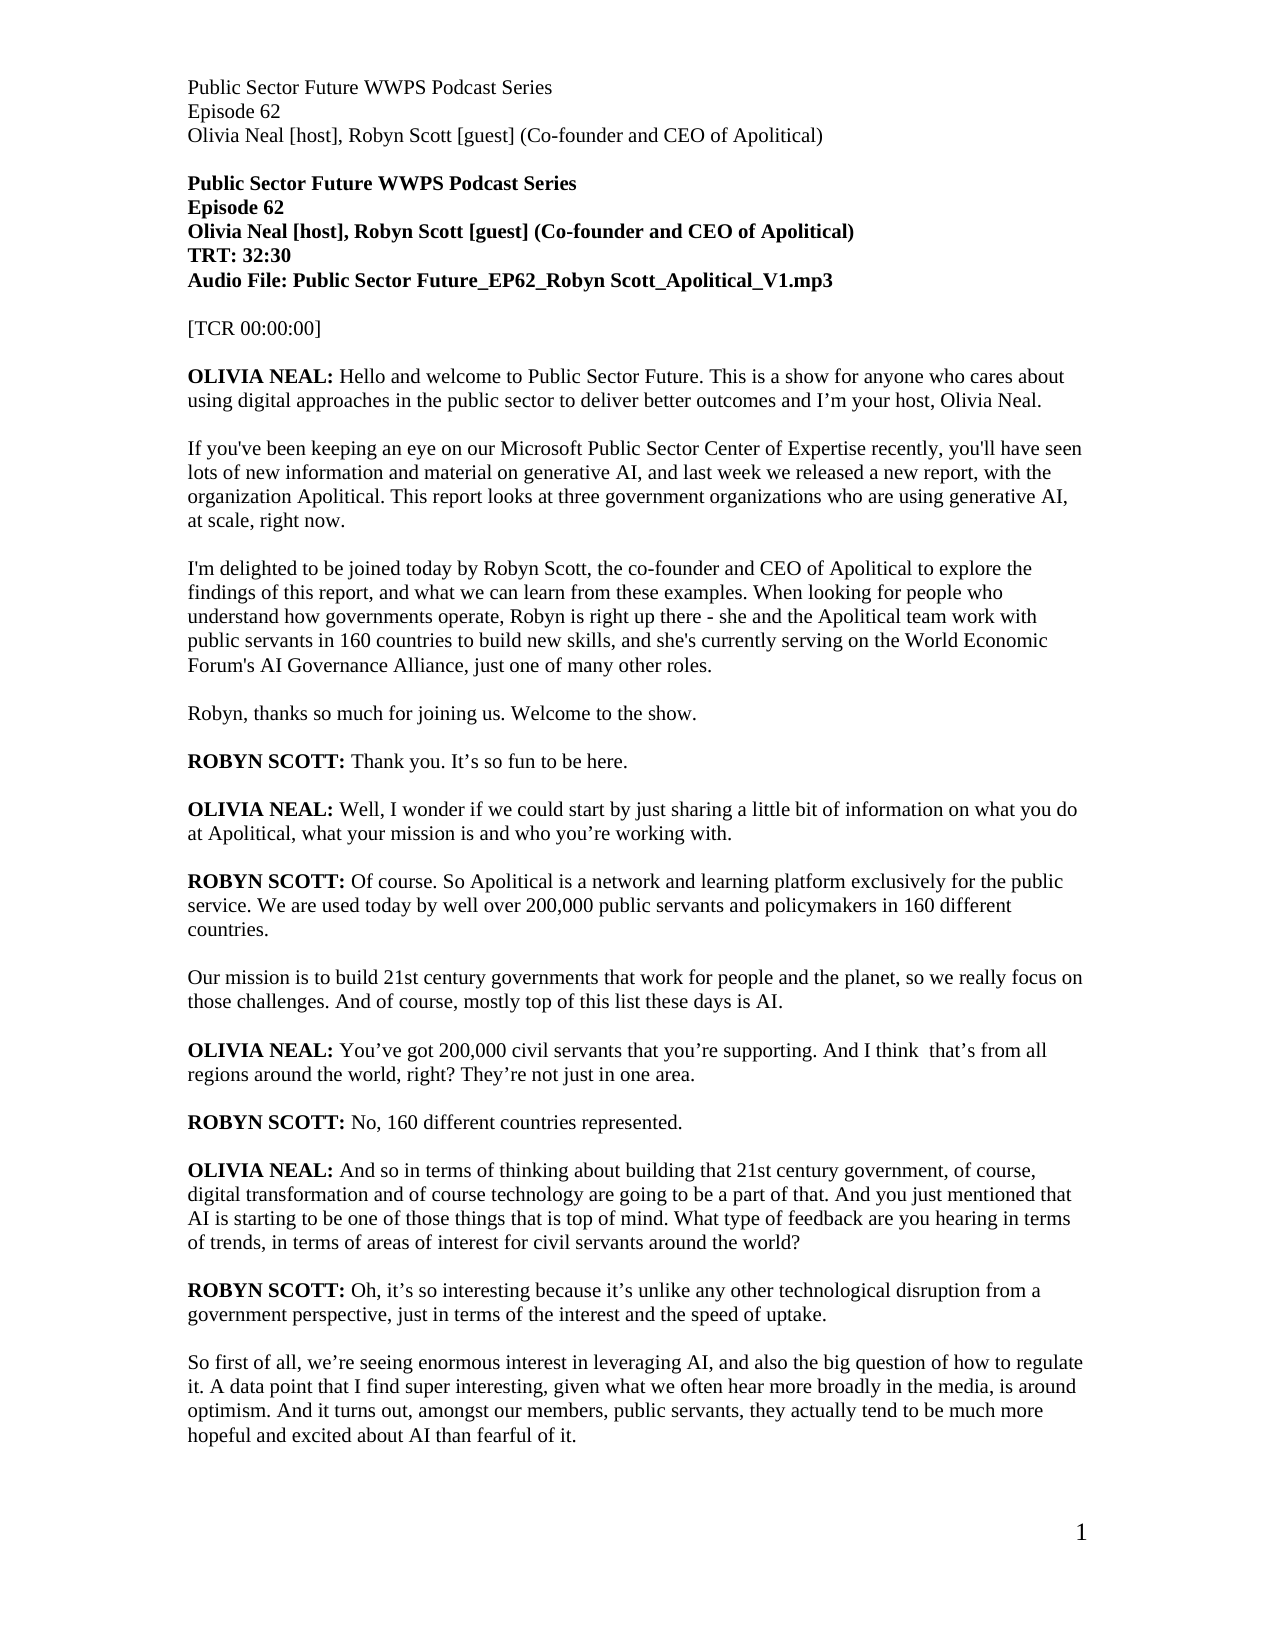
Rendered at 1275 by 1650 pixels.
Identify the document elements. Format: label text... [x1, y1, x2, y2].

text OLIVIA NEAL: You’ve got 200,000 civil servants that you’re supporting. And I think that’s from all regions around the world, right? They’re not just in one area. [187, 1037, 1087, 1086]
text Episode 62 [187, 195, 1087, 219]
text ROBYN SCOTT: No, 160 different countries represented. [187, 1110, 1087, 1134]
text ROBYN SCOTT: Oh, it’s so interesting because it’s unlike any other technological disruption from a government perspective, just in terms of the interest and the speed of uptake. [187, 1278, 1087, 1326]
text ROBYN SCOTT: Of course. So Apolitical is a network and learning platform exclusively for the public service. We are used today by well over 200,000 public servants and policymakers in 160 different countries. [187, 869, 1087, 941]
text Public Sector Future WWPS Podcast Series [187, 171, 1087, 195]
text TRT: 32:30 [187, 243, 1087, 267]
text If you've been keeping an eye on our Microsoft Public Sector Center of Expertise recently, you'll have seen lots of new information and material on generative AI, and last week we released a new report, with the organization Apolitical. This report looks at three government organizations who are using generative AI, at scale, right now. [187, 436, 1087, 532]
text Our mission is to build 21st century governments that work for people and the planet, so we really focus on those challenges. And of course, mostly top of this list these days is AI. [187, 965, 1087, 1013]
text Robyn, thanks so much for joining us. Welcome to the show. [187, 701, 1087, 725]
text OLIVIA NEAL: And so in terms of thinking about building that 21st century government, of course, digital transformation and of course technology are going to be a part of that. And you just mentioned that AI is starting to be one of those things that is top of mind. What type of feedback are you hearing in terms of trends, in terms of areas of interest for civil servants around the world? [187, 1158, 1087, 1254]
text OLIVIA NEAL: Hello and welcome to Public Sector Future. This is a show for anyone who cares about using digital approaches in the public sector to deliver better outcomes and I’m your host, Olivia Neal. [187, 364, 1087, 412]
text Olivia Neal [host], Robyn Scott [guest] (Co-founder and CEO of Apolitical) [187, 219, 1087, 243]
text So first of all, we’re seeing enormous interest in leveraging AI, and also the big question of how to regulate it. A data point that I find super interesting, given what we often hear more broadly in the media, is around optimism. And it turns out, amongst our members, public servants, they actually tend to be much more hopeful and excited about AI than fearful of it. [187, 1350, 1087, 1447]
text OLIVIA NEAL: Well, I wonder if we could start by just sharing a little bit of information on what you do at Apolitical, what your mission is and who you’re working with. [187, 797, 1087, 845]
text [TCR 00:00:00] [187, 316, 1087, 340]
text ROBYN SCOTT: Thank you. It’s so fun to be here. [187, 749, 1087, 773]
text Audio File: Public Sector Future_EP62_Robyn Scott_Apolitical_V1.mp3 [187, 267, 1087, 292]
text I'm delighted to be joined today by Robyn Scott, the co-founder and CEO of Apolitical to explore the findings of this report, and what we can learn from these examples. When looking for people who understand how governments operate, Robyn is right up there - she and the Apolitical team work with public servants in 160 countries to build new skills, and she's currently serving on the World Economic Forum's AI Governance Alliance, just one of many other roles. [187, 556, 1087, 677]
